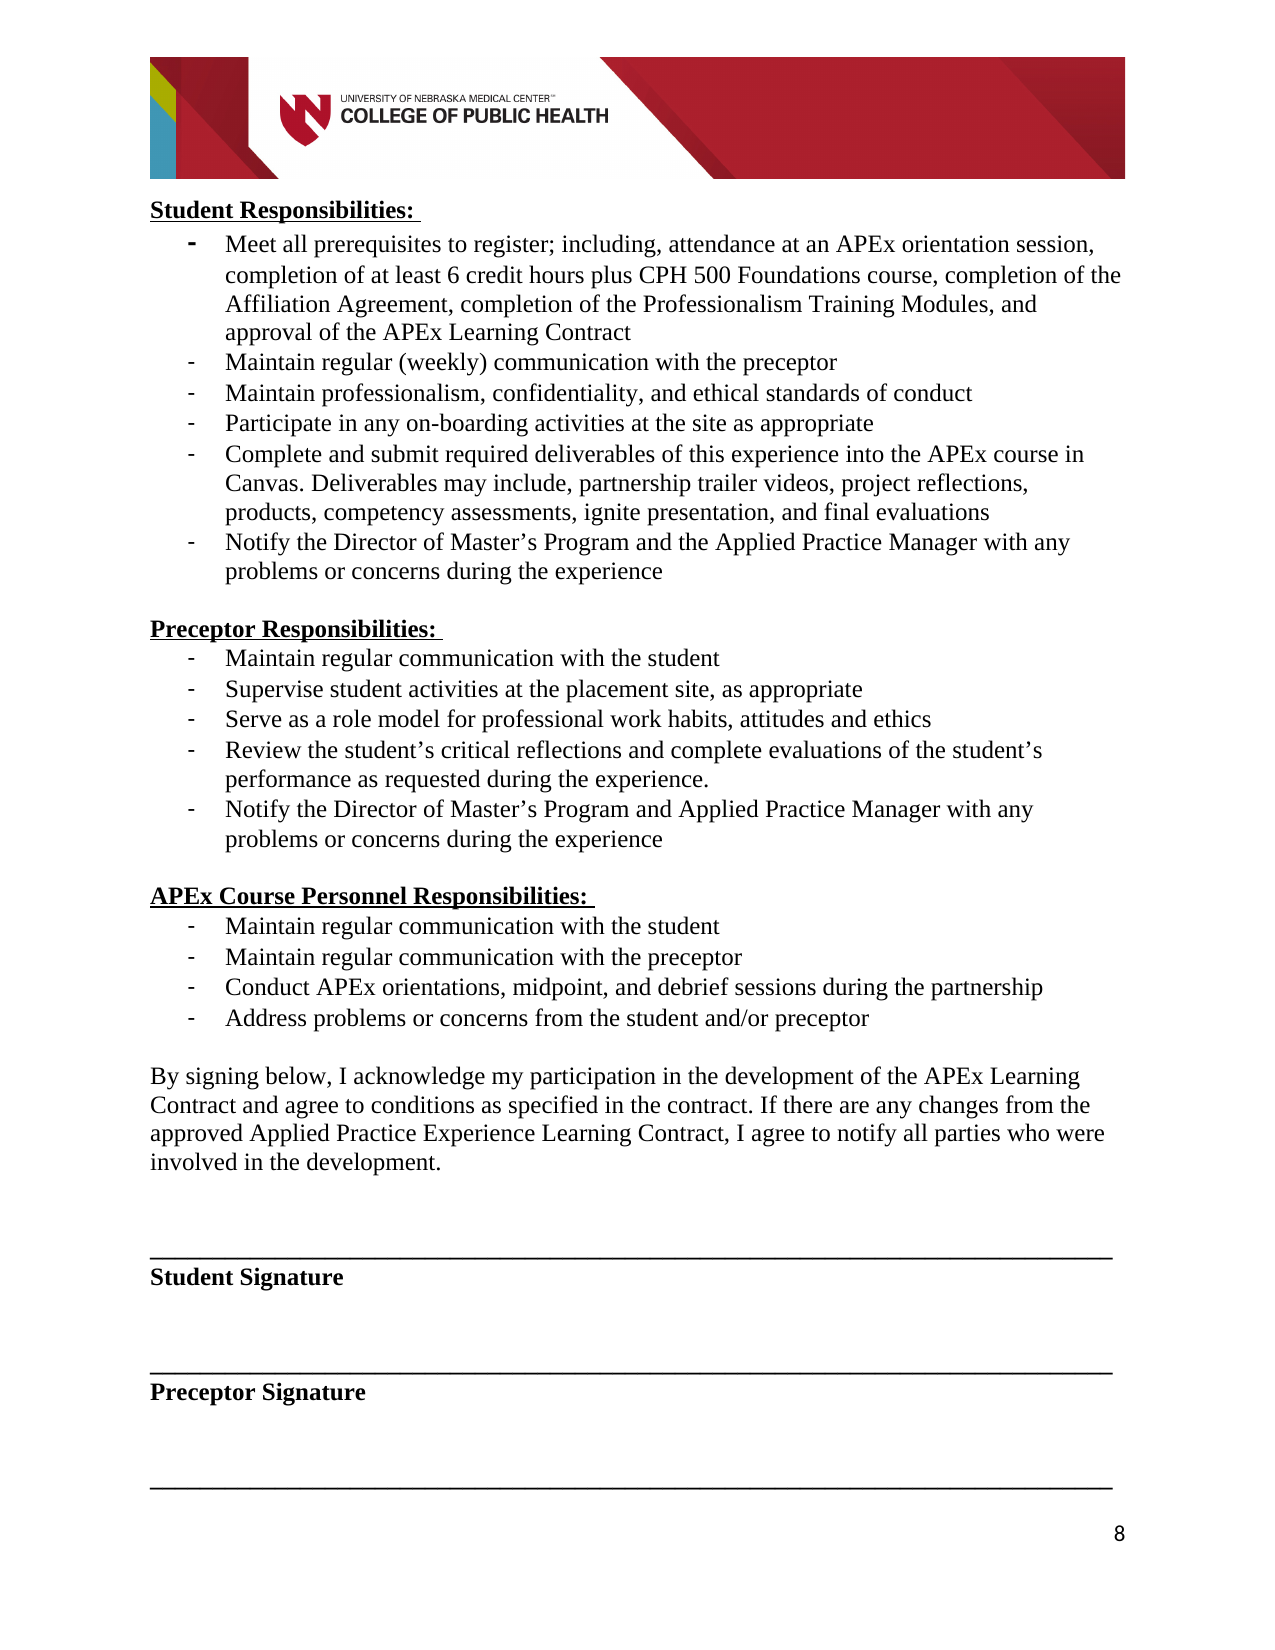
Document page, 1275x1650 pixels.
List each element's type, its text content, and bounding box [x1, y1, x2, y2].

picture [150, 57, 1125, 179]
text Student Responsibilities: [150, 196, 1125, 224]
list Notify the Director of Master’s Program and the Applied Practice Manager with any problems or concerns during the experience [187, 526, 1125, 585]
list Participate in any on-boarding activities at the site as appropriate [187, 407, 1125, 438]
list Maintain regular communication with the student [187, 910, 1125, 941]
list Maintain professionalism, confidentiality, and ethical standards of conduct [187, 377, 1125, 407]
list Notify the Director of Master’s Program and Applied Practice Manager with any problems or concerns during the experience [187, 793, 1125, 853]
text _____________________________________________________________________________ [150, 1233, 1125, 1262]
list Serve as a role model for professional work habits, attitudes and ethics [187, 703, 1125, 734]
text _____________________________________________________________________________ Director of Master’s Program Signature [150, 1463, 1125, 1492]
list Maintain regular (weekly) communication with the preceptor [187, 346, 1125, 377]
text By signing below, I acknowledge my participation in the development of the APEx Learning Contract and agree to conditions as specified in the contract. If there are any changes from the approved Applied Practice Experience Learning Contract, I agree to notify all parties who were involved in the development. [150, 1061, 1125, 1176]
text Student Signature [150, 1262, 1125, 1291]
list Maintain regular communication with the student [187, 642, 1125, 673]
list Complete and submit required deliverables of this experience into the APEx course in Canvas. Deliverables may include, partnership trailer videos, project reflections, products, competency assessments, ignite presentation, and final evaluations [187, 438, 1125, 526]
list Review the student’s critical reflections and complete evaluations of the student’s performance as requested during the experience. [187, 734, 1125, 793]
list Address problems or concerns from the student and/or preceptor [187, 1002, 1125, 1032]
text APEx Course Personnel Responsibilities: [150, 881, 1125, 910]
list Conduct APEx orientations, midpoint, and debrief sessions during the partnership [187, 971, 1125, 1002]
list Maintain regular communication with the preceptor [187, 941, 1125, 971]
list Supervise student activities at the placement site, as appropriate [187, 673, 1125, 703]
text Preceptor Responsibilities: [150, 614, 1125, 642]
text _____________________________________________________________________________ [150, 1348, 1125, 1377]
text Preceptor Signature [150, 1377, 1125, 1406]
list Meet all prerequisites to register; including, attendance at an APEx orientation session, completion of at least 6 credit hours plus CPH 500 Foundations course, completion of the Affiliation Agreement, completion of the Professionalism Training Modules, and approval of the APEx Learning Contract [187, 224, 1125, 346]
